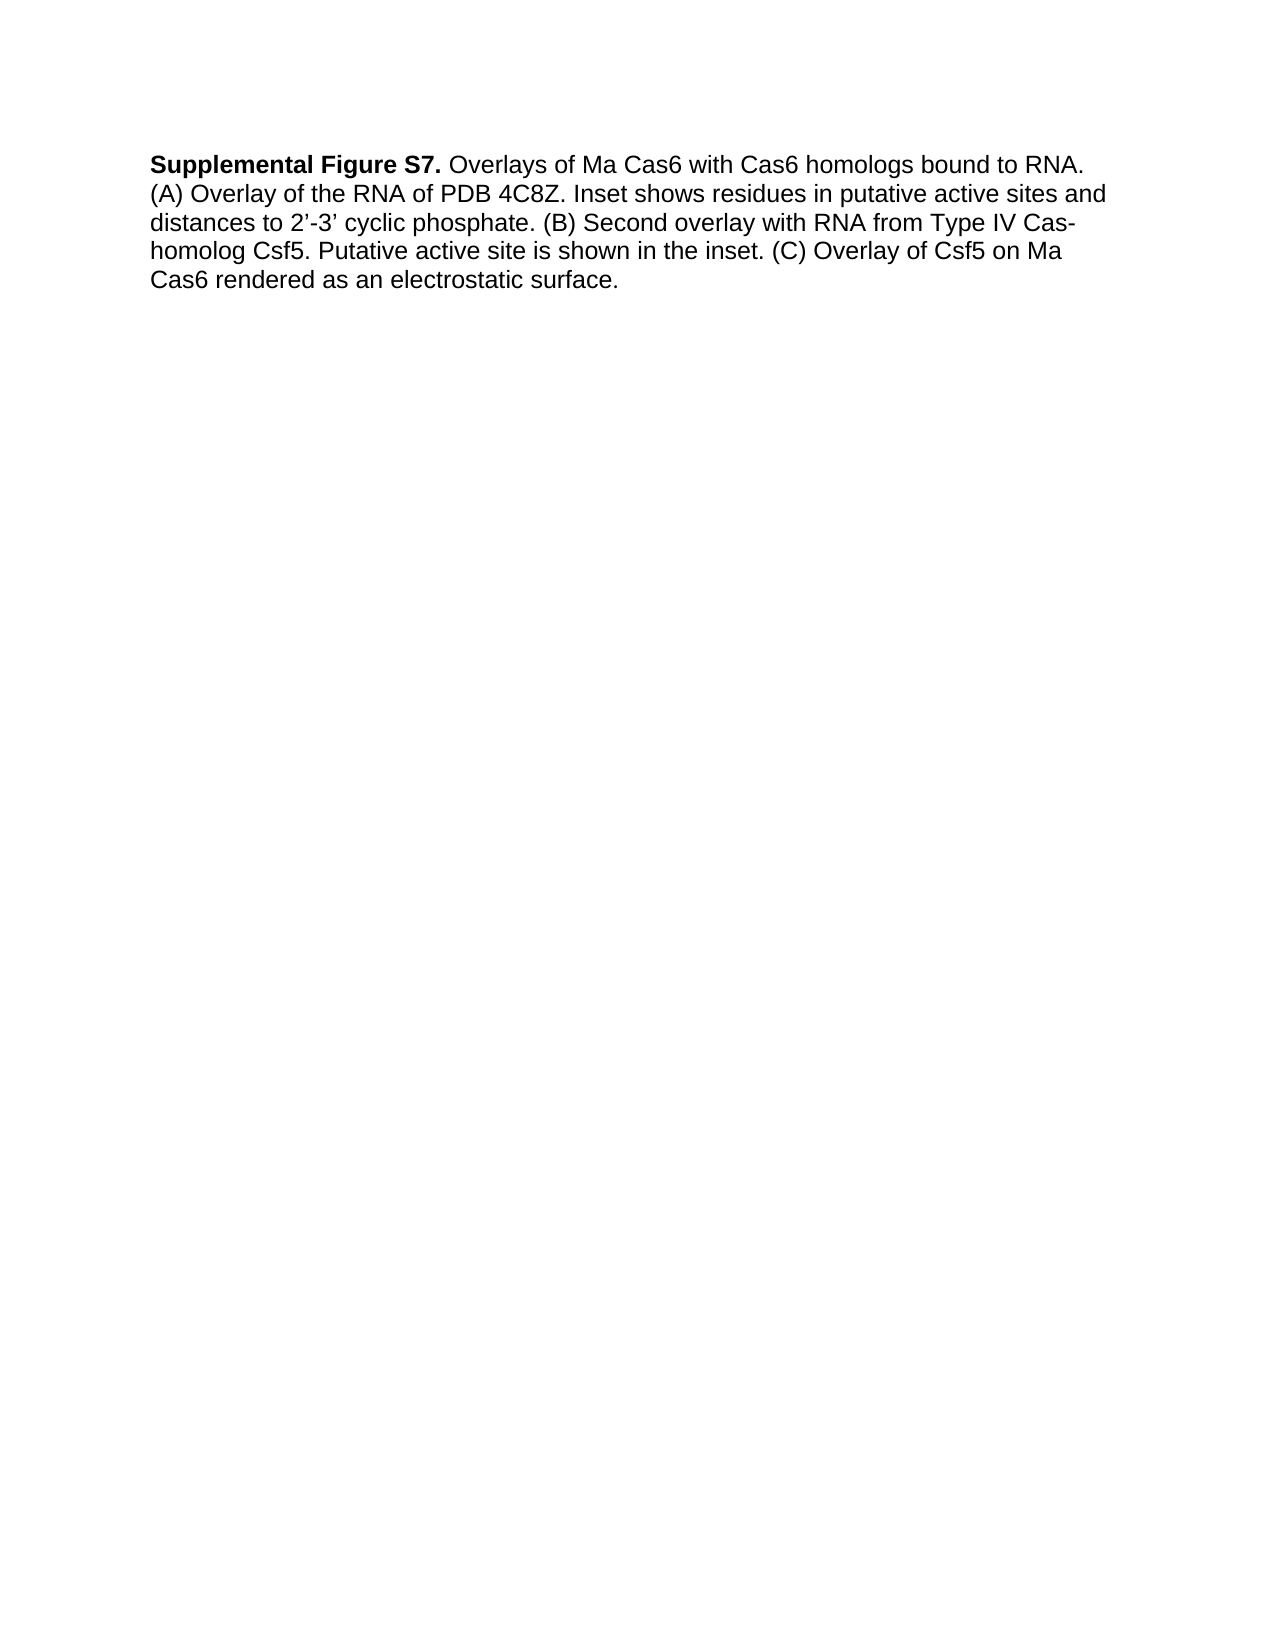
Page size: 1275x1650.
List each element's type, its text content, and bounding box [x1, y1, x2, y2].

text Supplemental Figure S7. Overlays of Ma Cas6 with Cas6 homologs bound to RNA. (A) Overlay of the RNA of PDB 4C8Z. Inset shows residues in putative active sites and distances to 2’-3’ cyclic phosphate. (B) Second overlay with RNA from Type IV Cas-homolog Csf5. Putative active site is shown in the inset. (C) Overlay of Csf5 on Ma Cas6 rendered as an electrostatic surface. [150, 150, 1125, 295]
